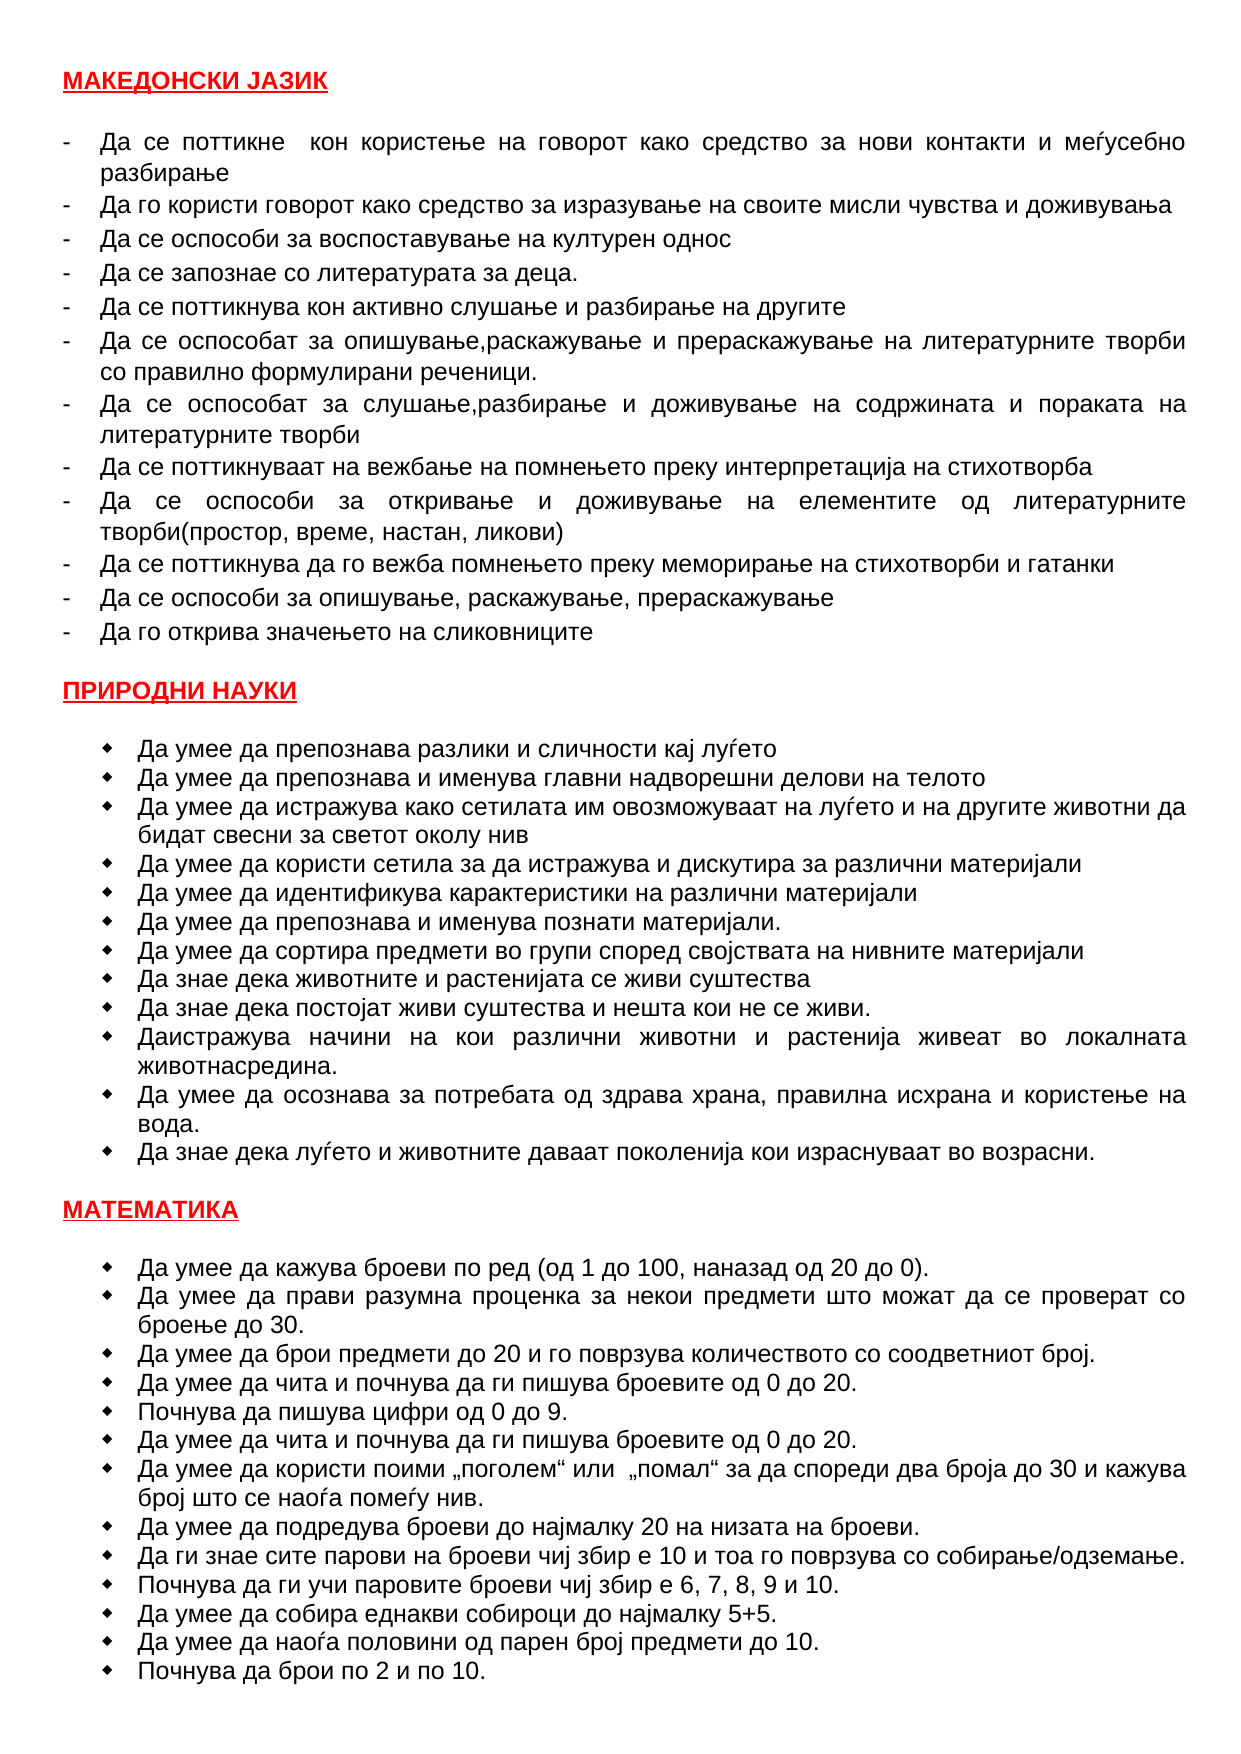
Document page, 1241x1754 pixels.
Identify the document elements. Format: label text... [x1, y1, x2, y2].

list Да знае дека животните и растенијата се живи суштества [100, 964, 1187, 993]
list Да го користи говорот како средство за изразување на своите мисли чувства и доживувања [62, 187, 1187, 221]
list Да се оспособи за откривање и доживување на елементите од литературните творби(простор, време, настан, ликови) [62, 482, 1187, 545]
list Да се запознаe со литературата за деца. [62, 255, 1187, 289]
list Почнува да ги учи паровите броеви чиј збир е 6, 7, 8, 9 и 10. [100, 1570, 1187, 1598]
list Да умее да подредува броеви до најмалку 20 на низата на броеви. [100, 1512, 1187, 1541]
list Да умее да препознава и именува познати материјали. [100, 907, 1187, 936]
list Да се оспособи за опишување, раскажување, прераскажување [62, 579, 1187, 613]
list Да умее да препознава разлики и сличности кај луѓето [100, 734, 1187, 763]
list Да се оспособи за воспоставување на културен однос [62, 221, 1187, 255]
text МАКЕДОНСКИ ЈАЗИК [62, 66, 1187, 95]
text МАТЕМАТИКА [62, 1195, 1187, 1224]
text ПРИРОДНИ НАУКИ [62, 676, 1187, 705]
list Да умее да кажува броеви по ред (од 1 до 100, наназад од 20 до 0). [100, 1252, 1187, 1281]
list Да умее да собира еднакви собироци до најмалку 5+5. [100, 1598, 1187, 1627]
list Да умее да истражува како сетилата им овозможуваат на луѓето и на другите животни да бидат свесни за светот околу нив [100, 791, 1187, 849]
list Почнува да брои по 2 и по 10. [100, 1656, 1187, 1685]
list Да умее да осознава за потребата од здрава храна, правилна исхрана и користење на вода. [100, 1080, 1187, 1137]
list Да се поттикне кон користење на говорот како средство за нови контакти и меѓусебно разбирање [62, 124, 1187, 187]
list Да го открива значењето на сликовниците [62, 613, 1187, 647]
list Да се поттикнува кон активно слушање и разбирање на другите [62, 289, 1187, 323]
list Да умее да користи поими „поголем“ или „помал“ за да спореди два броја до 30 и кажува број што се наоѓа помеѓу нив. [100, 1454, 1187, 1512]
list Да умее да чита и почнува да ги пишува броевите од 0 до 20. [100, 1426, 1187, 1454]
list Почнува да пишува цифри од 0 до 9. [100, 1397, 1187, 1426]
list Да умее да чита и почнува да ги пишува броевите од 0 до 20. [100, 1368, 1187, 1397]
list Даистражува начини на кои различни животни и растенија живеат во локалната животнасредина. [100, 1022, 1187, 1080]
list Да умее да брои предмети до 20 и го поврзува количеството со соодветниот број. [100, 1339, 1187, 1368]
list Да се поттикнуваат на вежбање на помнењето преку интерпретација на стихотворба [62, 448, 1187, 482]
list Да се оспособат за опишување,раскажување и прераскажување на литературните творби со правилно формулирани реченици. [62, 323, 1187, 386]
list Да знае дека луѓето и животните даваат поколенија кои израснуваат во возрасни. [100, 1137, 1187, 1166]
list Да знае дека постојат живи суштества и нешта кои не се живи. [100, 993, 1187, 1022]
list Да се поттикнува да го вежба помнењето преку меморирање на стихотворби и гатанки [62, 545, 1187, 579]
list Да умее да сортира предмети во групи според својствата на нивните материјали [100, 936, 1187, 964]
list Да умее да користи сетила за да истражува и дискутира за различни материјали [100, 849, 1187, 878]
list Да умее да наоѓа половини од парен број предмети до 10. [100, 1627, 1187, 1656]
list Да се оспособат за слушање,разбирање и доживување на содржината и пораката на литературните творби [62, 386, 1187, 448]
list Да умее да препознава и именува главни надворешни делови на телото [100, 763, 1187, 791]
list Да умее да идентификува карактеристики на различни материјали [100, 878, 1187, 907]
list Да ги знае сите парови на броеви чиј збир е 10 и тоа го поврзува со собирање/одземање. [100, 1541, 1187, 1570]
list Да умее да прави разумна проценка за некои предмети што можат да се проверат со броење до 30. [100, 1281, 1187, 1339]
